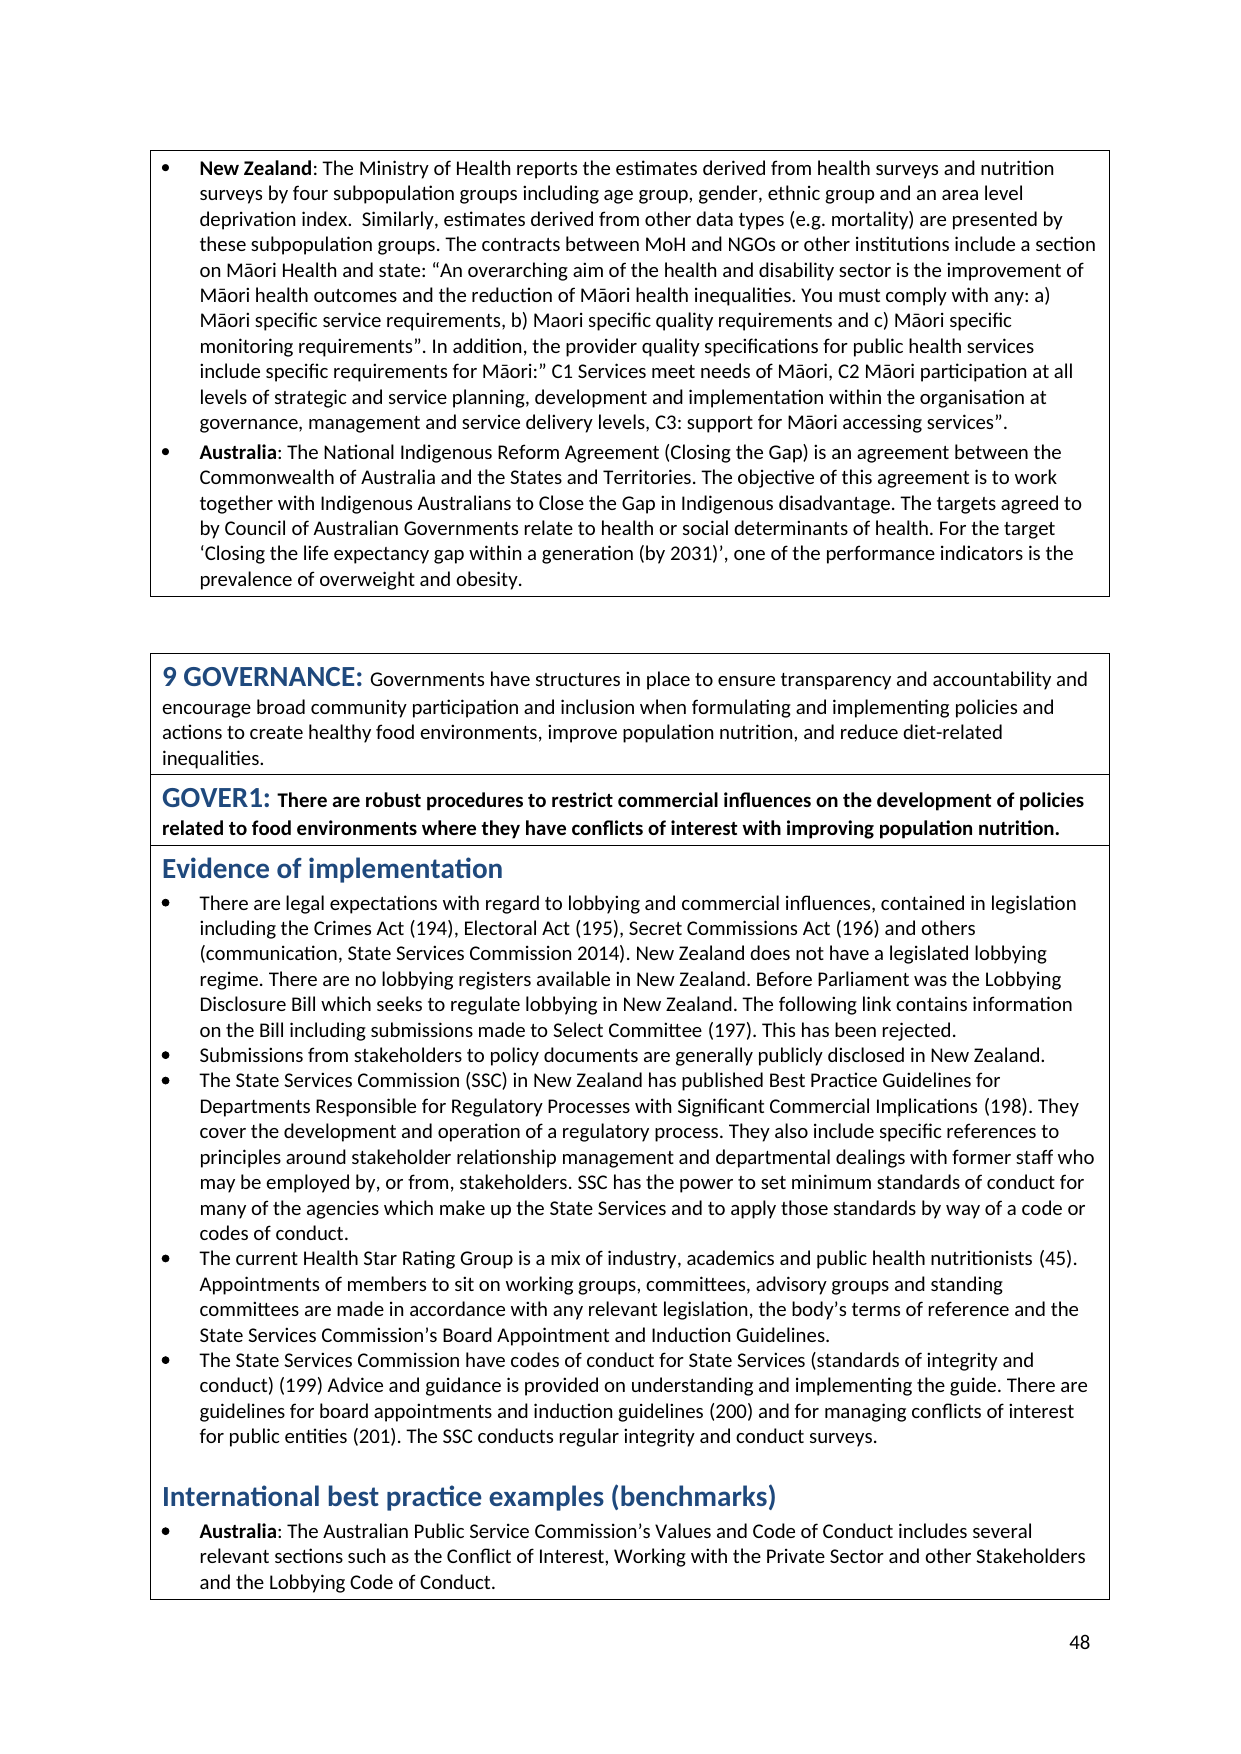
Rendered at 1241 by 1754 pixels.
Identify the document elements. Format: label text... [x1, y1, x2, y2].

table_cell GOVER1: There are robust procedures to restrict commercial influences on the development of policies related to food environments where they have conflicts of interest with improving population nutrition. [151, 775, 1109, 845]
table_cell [151, 151, 1109, 596]
table_header 9 GOVERNANCE: Governments have structures in place to ensure transparency and accountability and encourage broad community participation and inclusion when formulating and implementing policies and actions to create healthy food environments, improve population nutrition, and reduce diet-related inequalities. [151, 654, 1109, 774]
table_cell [151, 846, 1109, 1599]
